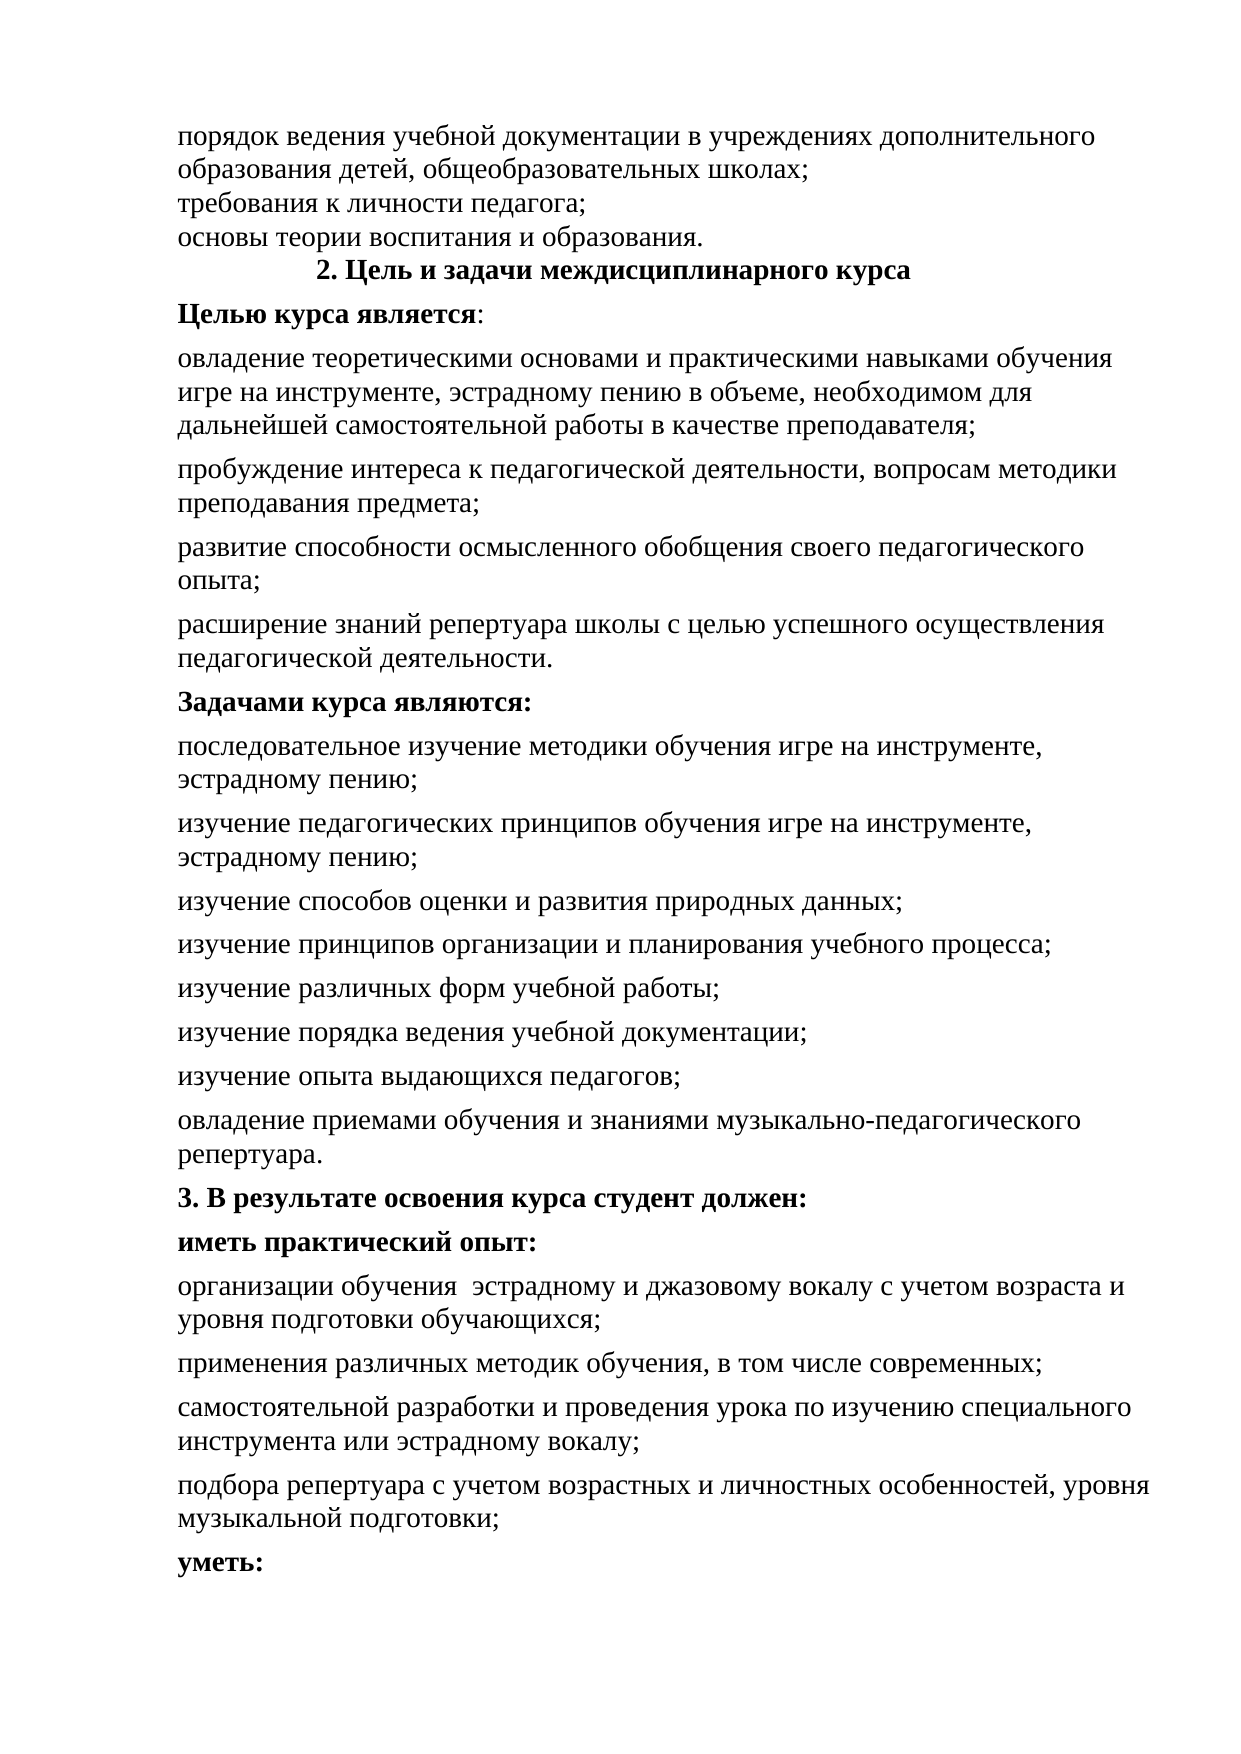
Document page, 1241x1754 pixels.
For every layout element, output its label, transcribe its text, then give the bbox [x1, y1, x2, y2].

text расширение знаний репертуара школы с целью успешного осуществления педагогической деятельности. [177, 606, 1152, 673]
text 2. Цель и задачи междисциплинарного курса [177, 252, 1152, 286]
text изучение принципов организации и планирования учебного процесса; [177, 927, 1152, 960]
text Задачами курса являются: [177, 684, 1152, 717]
text овладение приемами обучения и знаниями музыкально-педагогического репертуара. [177, 1102, 1152, 1169]
text изучение педагогических принципов обучения игре на инструменте, эстрадному пению; [177, 805, 1152, 872]
text основы теории воспитания и образования. [177, 219, 1152, 252]
text уметь: [177, 1544, 1152, 1578]
text 3. В результате освоения курса студент должен: [177, 1180, 1152, 1213]
text подбора репертуара с учетом возрастных и личностных особенностей, уровня музыкальной подготовки; [177, 1467, 1152, 1534]
text овладение теоретическими основами и практическими навыками обучения игре на инструменте, эстрадному пению в объеме, необходимом для дальнейшей самостоятельной работы в качестве преподавателя; [177, 340, 1152, 441]
text иметь практический опыт: [177, 1224, 1152, 1257]
text изучение способов оценки и развития природных данных; [177, 883, 1152, 916]
text Целью курса является: [177, 296, 1152, 330]
text самостоятельной разработки и проведения урока по изучению специального инструмента или эстрадному вокалу; [177, 1389, 1152, 1456]
text требования к личности педагога; [177, 185, 1152, 219]
text изучение порядка ведения учебной документации; [177, 1014, 1152, 1048]
text развитие способности осмысленного обобщения своего педагогического опыта; [177, 529, 1152, 596]
text организации обучения эстрадному и джазовому вокалу с учетом возраста и уровня подготовки обучающихся; [177, 1268, 1152, 1335]
text изучение различных форм учебной работы; [177, 971, 1152, 1004]
text порядок ведения учебной документации в учреждениях дополнительного образования детей, общеобразовательных школах; [177, 118, 1152, 185]
text последовательное изучение методики обучения игре на инструменте, эстрадному пению; [177, 728, 1152, 795]
text изучение опыта выдающихся педагогов; [177, 1058, 1152, 1092]
text пробуждение интереса к педагогической деятельности, вопросам методики преподавания предмета; [177, 451, 1152, 518]
text применения различных методик обучения, в том числе современных; [177, 1345, 1152, 1379]
